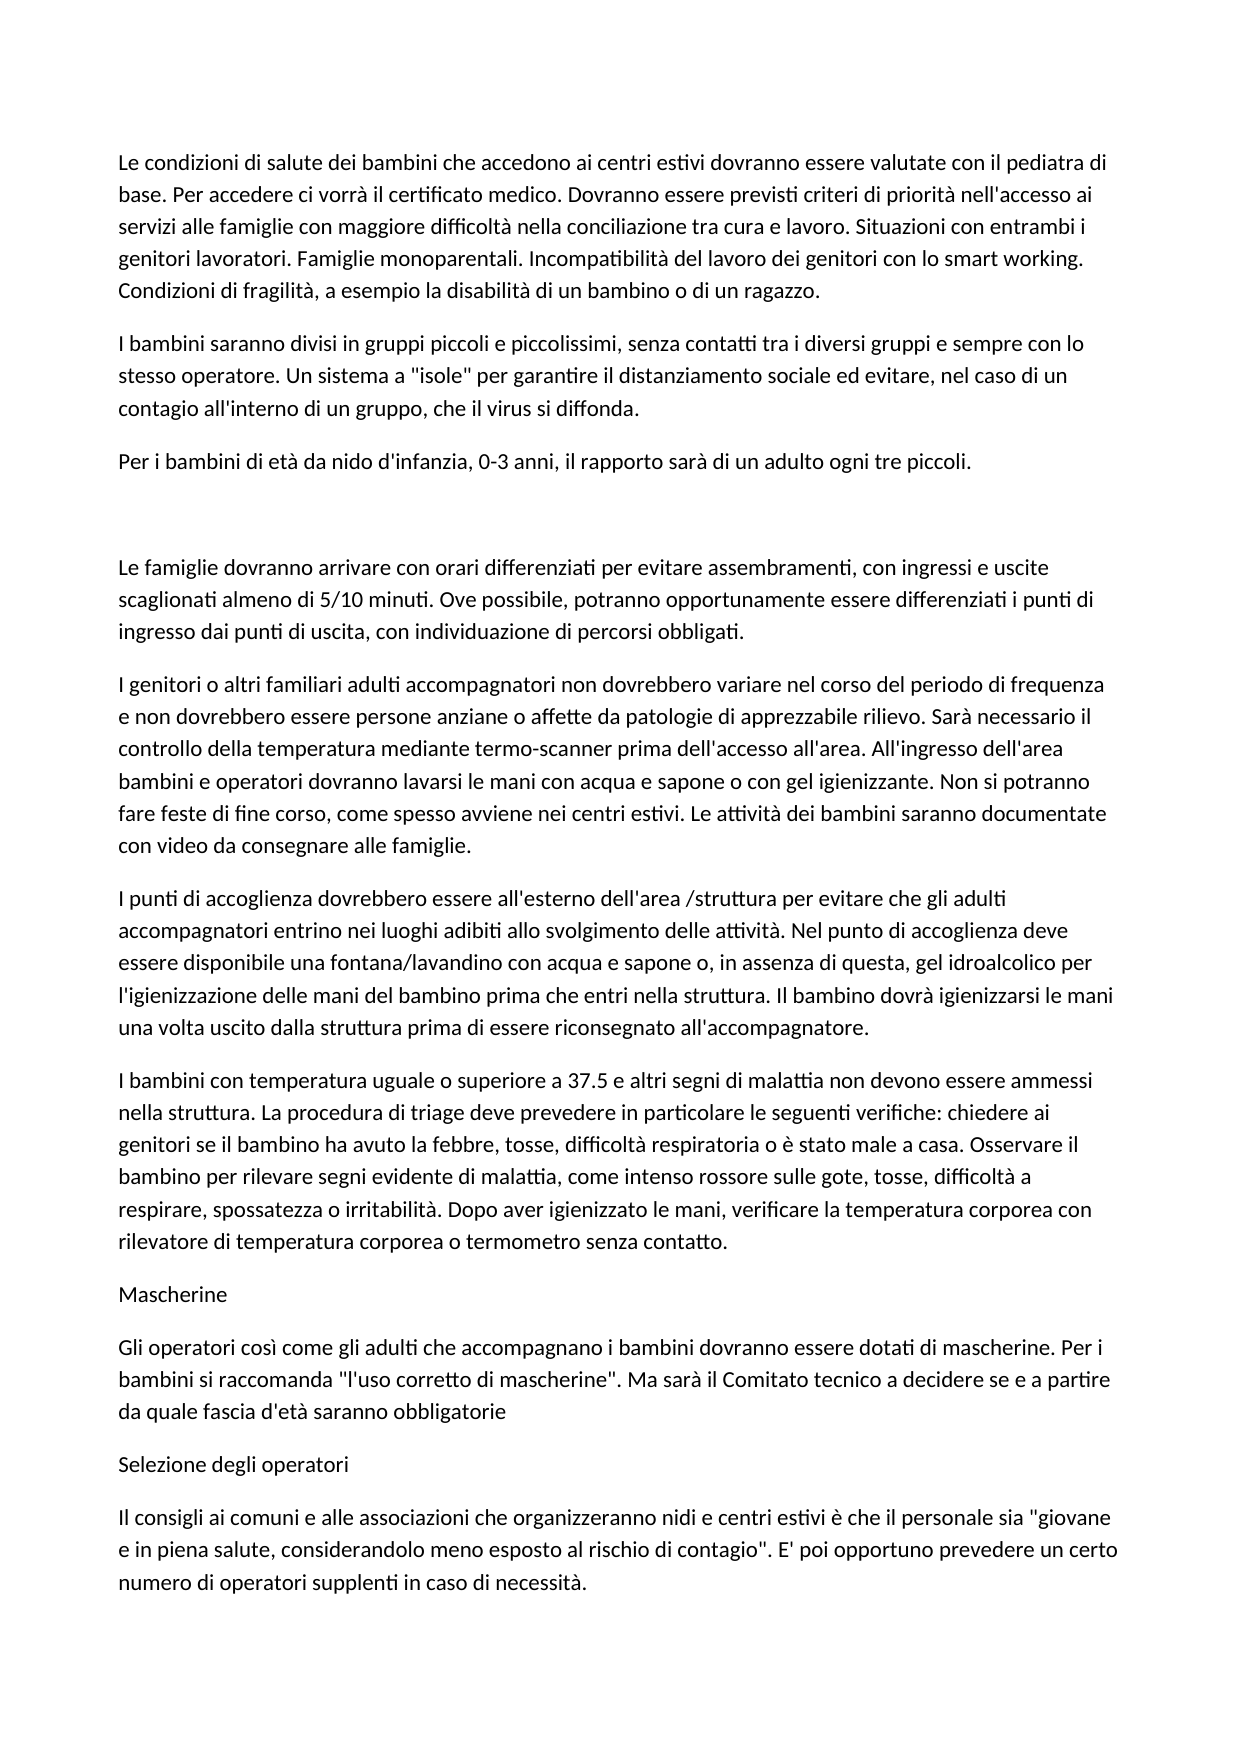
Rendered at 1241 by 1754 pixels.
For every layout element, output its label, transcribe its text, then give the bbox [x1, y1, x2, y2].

text I punti di accoglienza dovrebbero essere all'esterno dell'area /struttura per evitare che gli adulti accompagnatori entrino nei luoghi adibiti allo svolgimento delle attività. Nel punto di accoglienza deve essere disponibile una fontana/lavandino con acqua e sapone o, in assenza di questa, gel idroalcolico per l'igienizzazione delle mani del bambino prima che entri nella struttura. Il bambino dovrà igienizzarsi le mani una volta uscito dalla struttura prima di essere riconsegnato all'accompagnatore. [118, 884, 1122, 1041]
text Selezione degli operatori [118, 1450, 1122, 1478]
text Per i bambini di età da nido d'infanzia, 0-3 anni, il rapporto sarà di un adulto ogni tre piccoli. [118, 447, 1122, 475]
text Il consigli ai comuni e alle associazioni che organizzeranno nidi e centri estivi è che il personale sia "giovane e in piena salute, considerandolo meno esposto al rischio di contagio". E' poi opportuno prevedere un certo numero di operatori supplenti in caso di necessità. [118, 1503, 1122, 1596]
text Gli operatori così come gli adulti che accompagnano i bambini dovranno essere dotati di mascherine. Per i bambini si raccomanda "l'uso corretto di mascherine". Ma sarà il Comitato tecnico a decidere se e a partire da quale fascia d'età saranno obbligatorie [118, 1333, 1122, 1425]
text Le condizioni di salute dei bambini che accedono ai centri estivi dovranno essere valutate con il pediatra di base. Per accedere ci vorrà il certificato medico. Dovranno essere previsti criteri di priorità nell'accesso ai servizi alle famiglie con maggiore difficoltà nella conciliazione tra cura e lavoro. Situazioni con entrambi i genitori lavoratori. Famiglie monoparentali. Incompatibilità del lavoro dei genitori con lo smart working. Condizioni di fragilità, a esempio la disabilità di un bambino o di un ragazzo. [118, 148, 1122, 304]
text Mascherine [118, 1280, 1122, 1308]
text I genitori o altri familiari adulti accompagnatori non dovrebbero variare nel corso del periodo di frequenza e non dovrebbero essere persone anziane o affette da patologie di apprezzabile rilievo. Sarà necessario il controllo della temperatura mediante termo-scanner prima dell'accesso all'area. All'ingresso dell'area bambini e operatori dovranno lavarsi le mani con acqua e sapone o con gel igienizzante. Non si potranno fare feste di fine corso, come spesso avviene nei centri estivi. Le attività dei bambini saranno documentate con video da consegnare alle famiglie. [118, 670, 1122, 859]
text Le famiglie dovranno arrivare con orari differenziati per evitare assembramenti, con ingressi e uscite scaglionati almeno di 5/10 minuti. Ove possibile, potranno opportunamente essere differenziati i punti di ingresso dai punti di uscita, con individuazione di percorsi obbligati. [118, 553, 1122, 645]
text I bambini con temperatura uguale o superiore a 37.5 e altri segni di malattia non devono essere ammessi nella struttura. La procedura di triage deve prevedere in particolare le seguenti verifiche: chiedere ai genitori se il bambino ha avuto la febbre, tosse, difficoltà respiratoria o è stato male a casa. Osservare il bambino per rilevare segni evidente di malattia, come intenso rossore sulle gote, tosse, difficoltà a respirare, spossatezza o irritabilità. Dopo aver igienizzato le mani, verificare la temperatura corporea con rilevatore di temperatura corporea o termometro senza contatto. [118, 1066, 1122, 1255]
text I bambini saranno divisi in gruppi piccoli e piccolissimi, senza contatti tra i diversi gruppi e sempre con lo stesso operatore. Un sistema a "isole" per garantire il distanziamento sociale ed evitare, nel caso di un contagio all'interno di un gruppo, che il virus si diffonda. [118, 329, 1122, 422]
